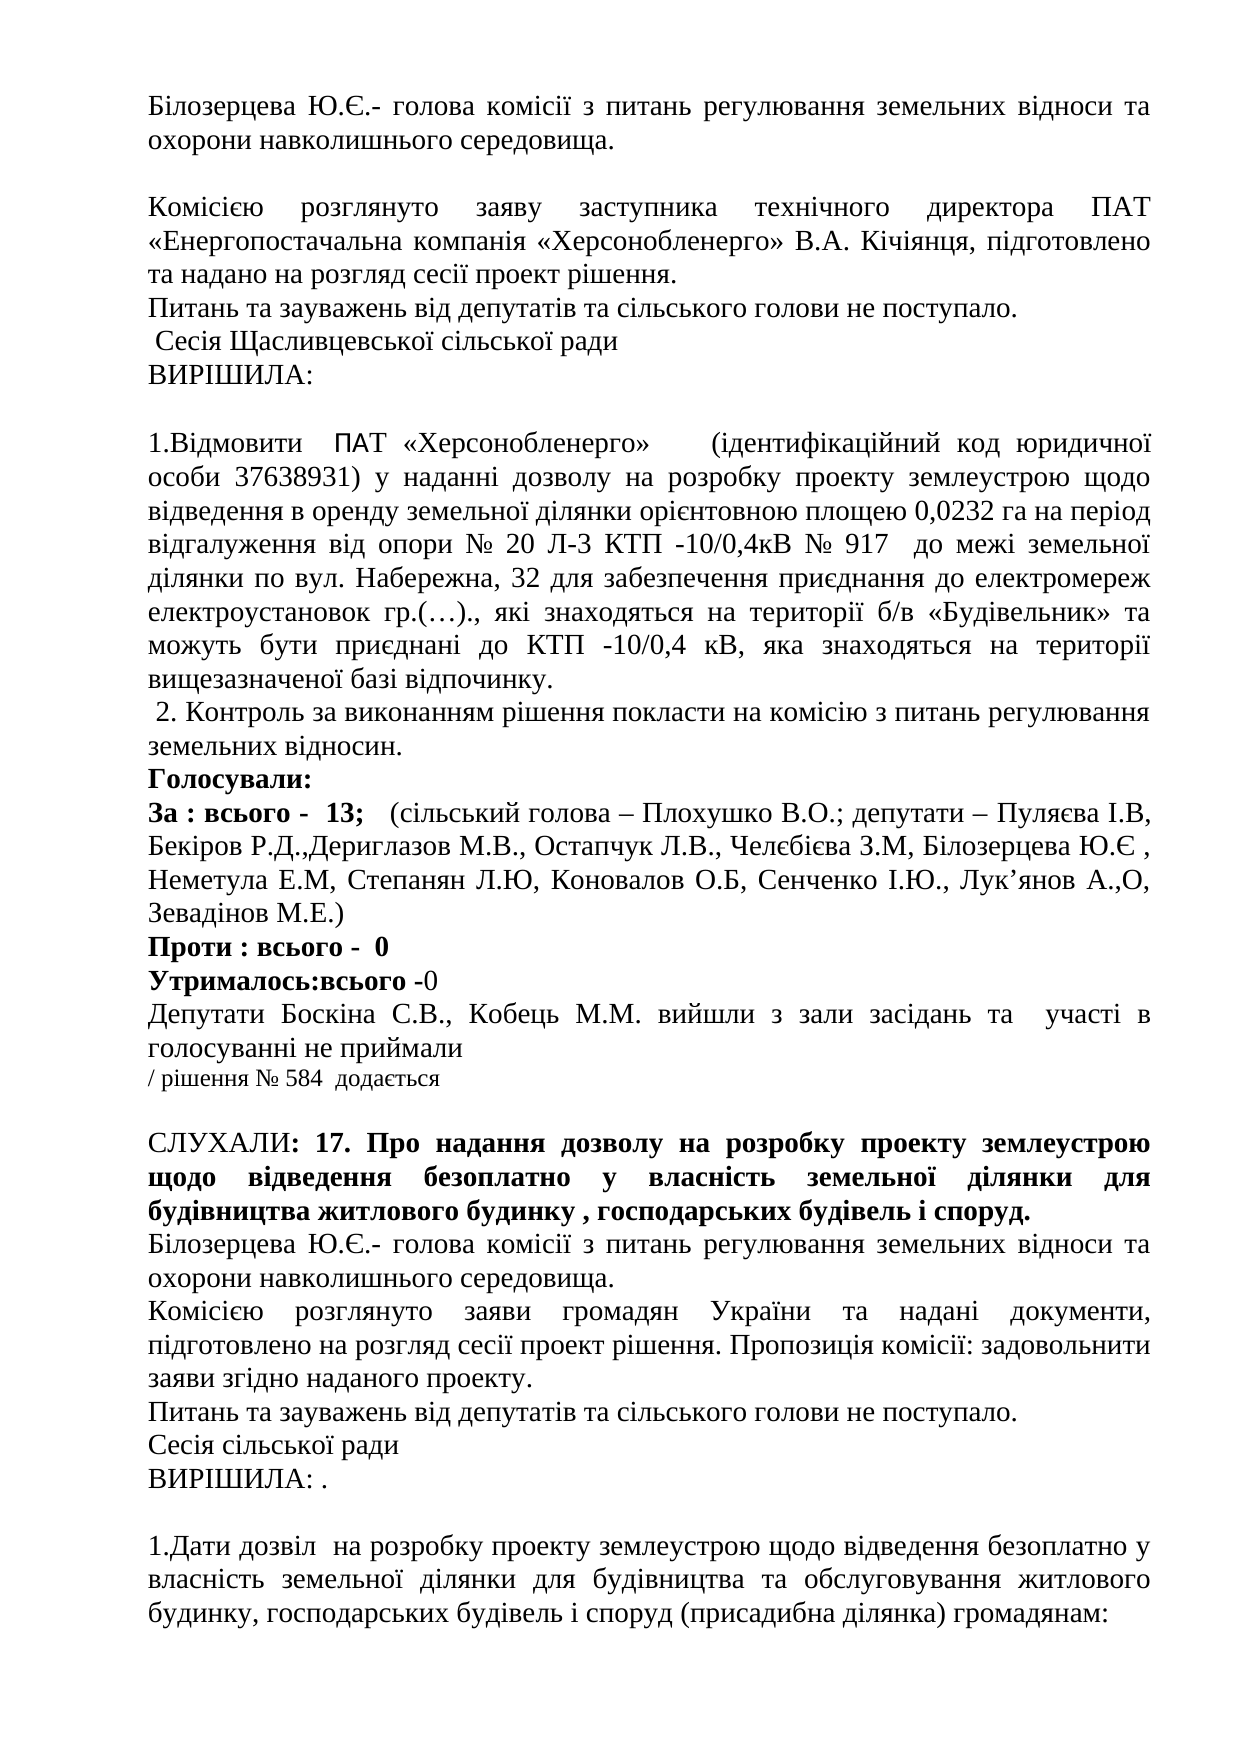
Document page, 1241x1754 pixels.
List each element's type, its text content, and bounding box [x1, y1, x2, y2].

text СЛУХАЛИ: 17. Про надання дозволу на розробку проекту землеустрою щодо відведення безоплатно у власність земельної ділянки для будівництва житлового будинку , господарських будівель і споруд. [148, 1126, 1152, 1226]
text Сесія Щасливцевської сільської ради [148, 323, 1152, 357]
text Білозерцева Ю.Є.- голова комісії з питань регулювання земельних відноси та охорони навколишнього середовища. [148, 1226, 1152, 1293]
text Комісією розглянуто заяву заступника технічного директора ПАТ «Енергопостачальна компанія «Херсонобленерго» В.А. Кічіянця, підготовлено та надано на розгляд сесії проект рішення. [148, 189, 1152, 290]
text За : всього - 13; (сільський голова – Плохушко В.О.; депутати – Пуляєва І.В, Бекіров Р.Д.,Дериглазов М.В., Остапчук Л.В., Челєбієва З.М, Білозерцева Ю.Є , Неметула Е.М, Степанян Л.Ю, Коновалов О.Б, Сенченко І.Ю., Лук’янов А.,О, Зевадінов М.Е.) [148, 795, 1152, 929]
text ВИРІШИЛА: [148, 357, 1152, 390]
text Проти : всього - 0 [148, 929, 1152, 963]
text Питань та зауважень від депутатів та сільського голови не поступало. [148, 1394, 1152, 1427]
text Депутати Боскіна С.В., Кобець М.М. вийшли з зали засідань та участі в голосуванні не приймали [148, 996, 1152, 1063]
text ВИРІШИЛА: . [148, 1461, 1152, 1494]
text Голосували: [148, 761, 1152, 795]
text Сесія сільської ради [148, 1427, 1152, 1461]
text 1.Відмовити ПАТ «Херсонобленерго» (ідентифікаційний код юридичної особи 37638931) у наданні дозволу на розробку проекту землеустрою щодо відведення в оренду земельної ділянки орієнтовною площею на період відгалуження від опори № 20 Л-3 КТП -10/0,4кВ № 917 до межі земельної ділянки по вул. Набережна, 32 для забезпечення приєднання до електромереж електроустановок гр.(…)., які знаходяться на території б/в «Будівельник» та можуть бути приєднані до КТП -10/0,4 кВ, яка знаходяться на території вищезазначеної базі відпочинку. [148, 424, 1152, 694]
text Білозерцева Ю.Є.- голова комісії з питань регулювання земельних відноси та охорони навколишнього середовища. [148, 88, 1152, 156]
text Питань та зауважень від депутатів та сільського голови не поступало. [148, 290, 1152, 323]
text Утрималось:всього -0 [148, 963, 1152, 996]
text / рішення № 584 додається [148, 1063, 1152, 1092]
text 2. Контроль за виконанням рішення покласти на комісію з питань регулювання земельних відносин. [148, 694, 1152, 761]
text 1.Дати дозвіл на розробку проекту землеустрою щодо відведення безоплатно у власність земельної ділянки для будівництва та обслуговування житлового будинку, господарських будівель і споруд (присадибна ділянка) громадянам: [148, 1528, 1152, 1629]
text Комісією розглянуто заяви громадян України та надані документи, підготовлено на розгляд сесії проект рішення. Пропозиція комісії: задовольнити заяви згідно наданого проекту. [148, 1293, 1152, 1394]
